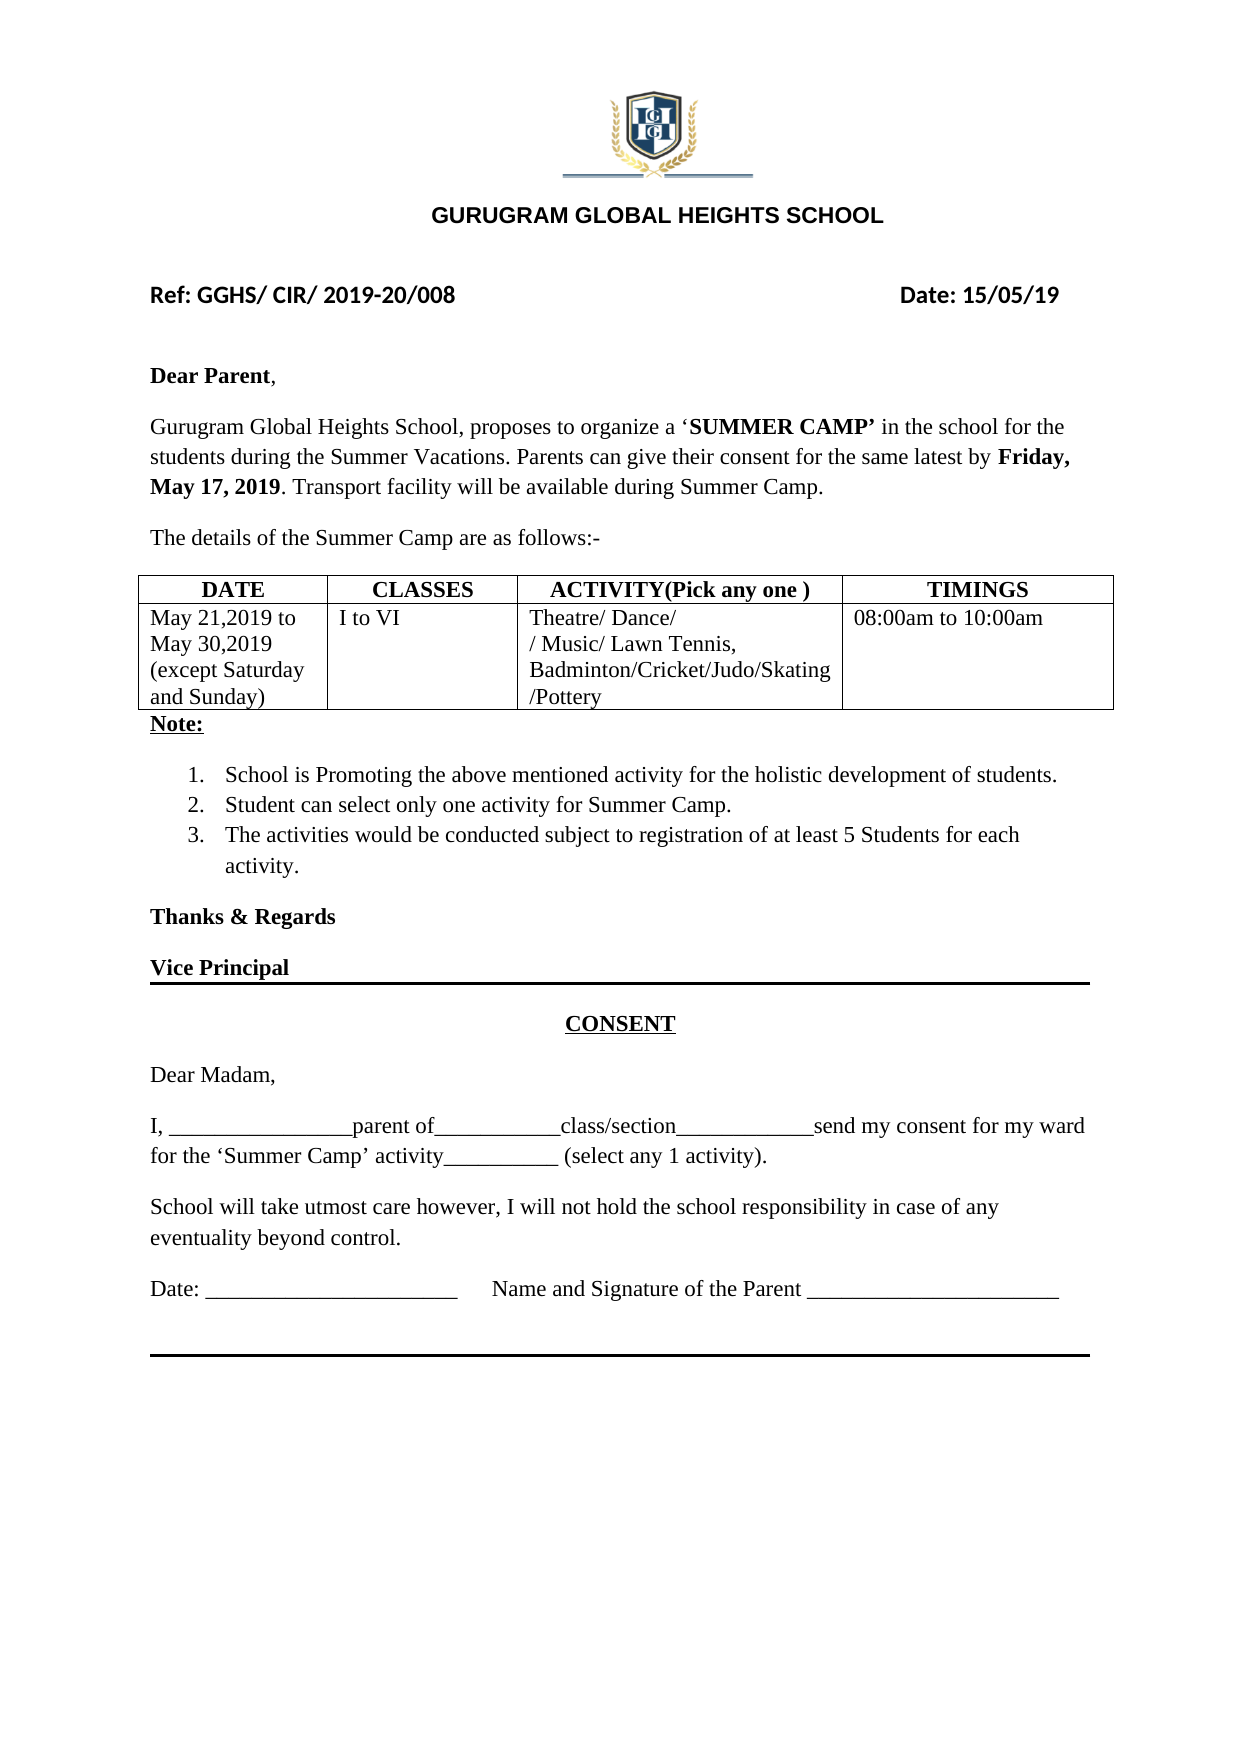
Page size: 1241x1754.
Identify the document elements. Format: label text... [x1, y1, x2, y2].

text Vice Principal [150, 954, 1090, 982]
text Gurugram Global Heights School, proposes to organize a ‘SUMMER CAMP’ in the school for the students during the Summer Vacations. Parents can give their consent for the same latest by Friday, May 17, 2019. Transport facility will be available during Summer Camp. [150, 413, 1090, 499]
table_header CLASSES [328, 576, 517, 603]
table_cell I to VI [328, 604, 517, 709]
text Thanks & Regards [150, 903, 1090, 929]
text School will take utmost care however, I will not hold the school responsibility in case of any eventuality beyond control. [150, 1193, 1090, 1250]
list GURUGRAM GLOBAL HEIGHTS SCHOOL [225, 202, 1090, 228]
text Ref: GGHS/ CIR/ 2019-20/008 Date: 15/05/19 [150, 279, 1090, 310]
table_cell 08:00am to 10:00am [843, 604, 1113, 709]
text Dear Parent, [150, 362, 1090, 388]
text I, ________________parent of___________class/section____________send my consent for my ward for the ‘Summer Camp’ activity__________ (select any 1 activity). [150, 1112, 1090, 1169]
list School is Promoting the above mentioned activity for the holistic development of students. [187, 761, 1090, 787]
table_cell May 21,2019 to May 30,2019 (except Saturday and Sunday) [139, 604, 327, 709]
text Date: ______________________ Name and Signature of the Parent ______________________ [150, 1275, 1090, 1301]
table_header TIMINGS [843, 576, 1113, 603]
table_header DATE [139, 576, 327, 603]
text The details of the Summer Camp are as follows:- [150, 524, 1090, 551]
table_header ACTIVITY(Pick any one ) [518, 576, 842, 603]
list The activities would be conducted subject to registration of at least 5 Students for each activity. [187, 822, 1090, 878]
table_cell Theatre/ Dance/ / Music/ Lawn Tennis, Badminton/Cricket/Judo/Skating /Pottery [518, 604, 842, 709]
list Student can select only one activity for Summer Camp. [187, 791, 1090, 818]
text CONSENT [150, 1010, 1090, 1036]
text Note: [150, 710, 1090, 736]
picture [560, 88, 755, 179]
text Dear Madam, [150, 1061, 1090, 1087]
